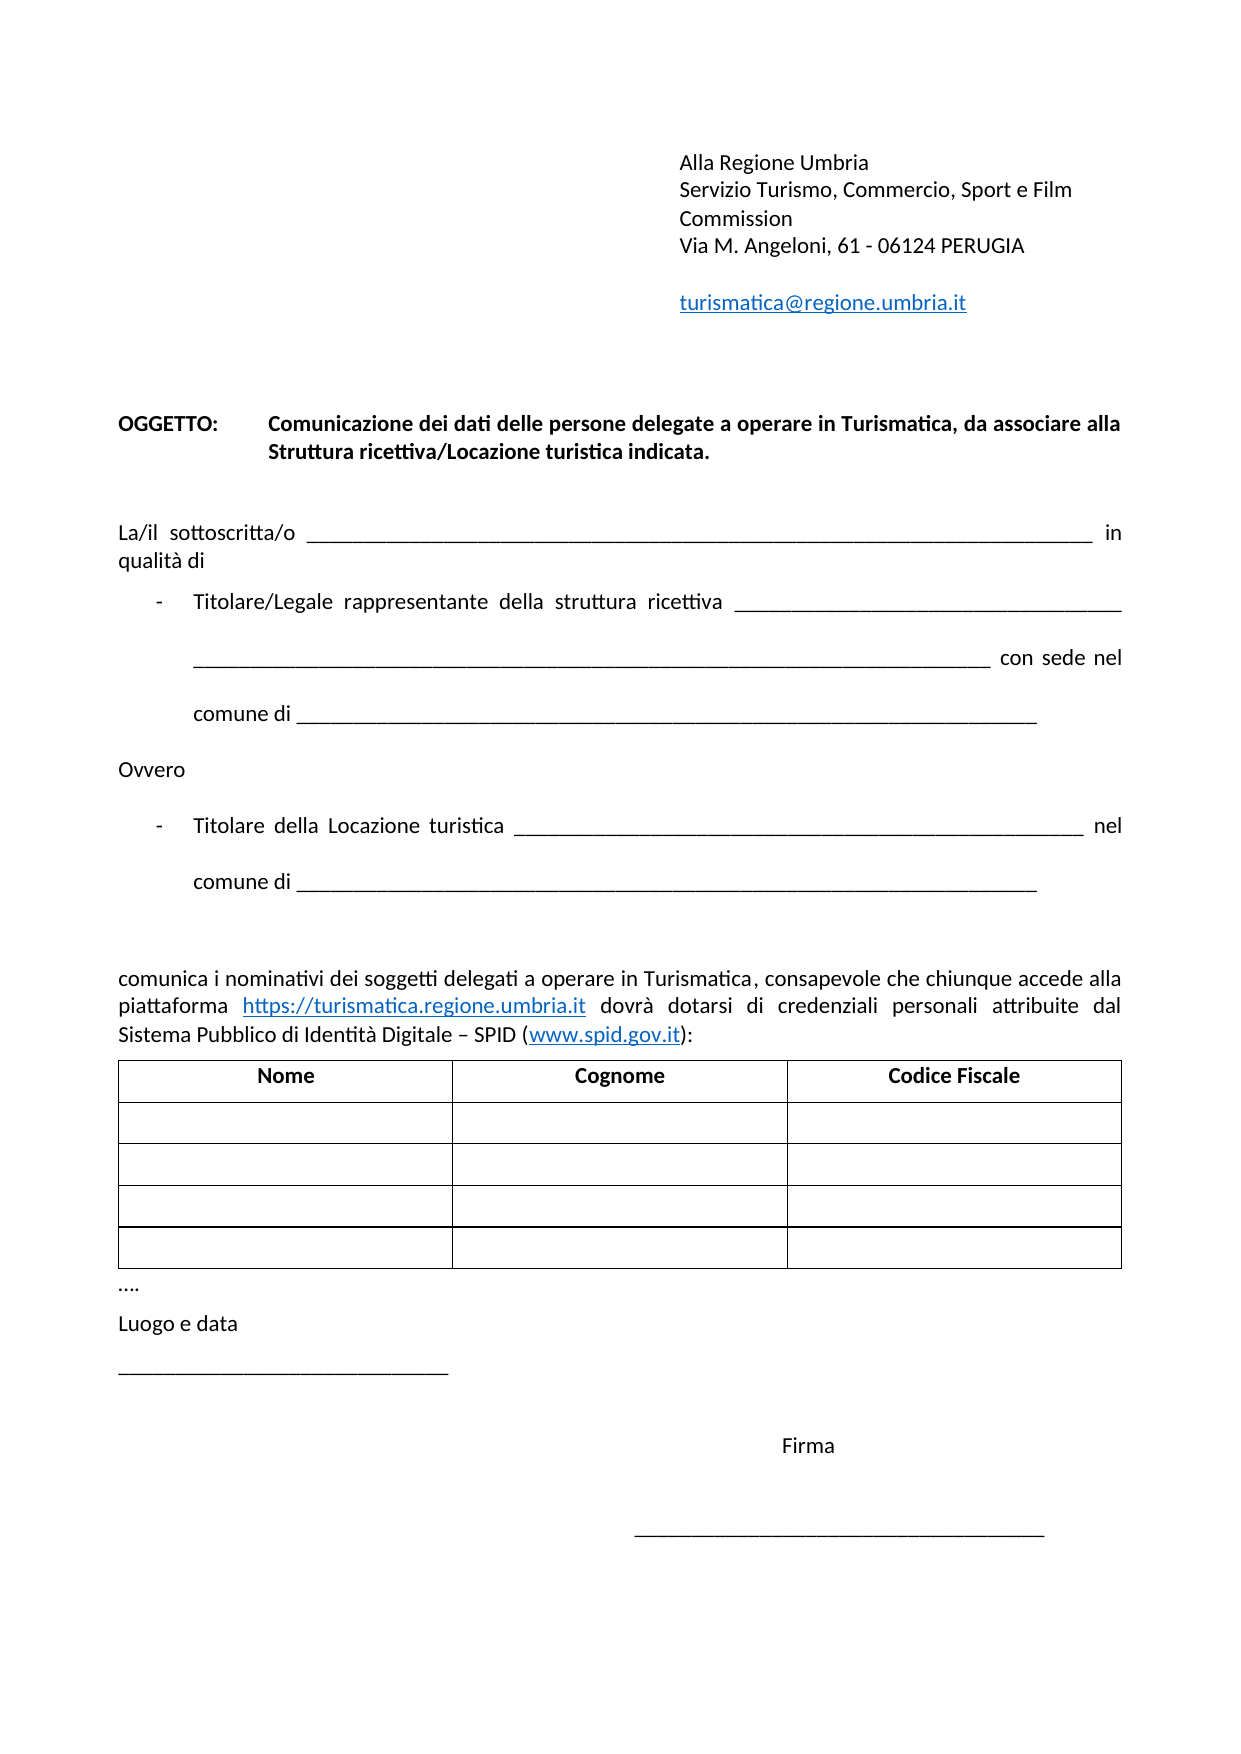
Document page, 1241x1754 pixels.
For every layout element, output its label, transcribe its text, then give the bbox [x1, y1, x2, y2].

table_cell [453, 1186, 787, 1226]
table_header Cognome [453, 1061, 787, 1102]
text Firma [118, 1431, 1122, 1459]
table_cell [788, 1144, 1121, 1185]
text OGGETTO: Comunicazione dei dati delle persone delegate a operare in Turismatica, da associare alla Struttura ricettiva/Locazione turistica indicata. [118, 409, 1122, 465]
text La/il sottoscritta/o _____________________________________________________________________ in qualità di [118, 518, 1122, 574]
text Ovvero [118, 755, 1122, 783]
table_cell [119, 1144, 452, 1185]
table_cell [119, 1228, 452, 1268]
list Titolare della Locazione turistica __________________________________________________ nel comune di _________________________________________________________________ [156, 811, 1122, 895]
text …. [118, 1269, 1122, 1297]
table_cell [788, 1228, 1121, 1268]
table_cell [119, 1186, 452, 1226]
table_cell [453, 1103, 787, 1143]
list Titolare/Legale rappresentante della struttura ricettiva __________________________________ ______________________________________________________________________ con sede nel comune di _________________________________________________________________ [156, 587, 1122, 727]
table_cell [788, 1103, 1121, 1143]
text Servizio , Commercio, Sport e Film Commission [679, 176, 1122, 232]
table_cell [788, 1186, 1121, 1226]
text ____________________________________ [118, 1512, 1122, 1540]
text turismatica@regione.umbria.it [679, 288, 1122, 316]
table_cell [453, 1144, 787, 1185]
text comunica i nominativi dei soggetti delegati a operare in Turismatica, consapevole che chiunque accede alla piattaforma https://turismatica.regione.umbria.it dovrà dotarsi di credenziali personali attribuite dal Sistema Pubblico di Identità Digitale – SPID (www.spid.gov.it): [118, 964, 1122, 1048]
text Luogo e data [118, 1309, 1122, 1338]
table_header Codice Fiscale [788, 1061, 1121, 1102]
table_header Nome [119, 1061, 452, 1102]
text _____________________________ [118, 1350, 1122, 1378]
table_cell [453, 1228, 787, 1268]
text Alla Regione Umbria [679, 148, 1122, 176]
text Via M. Angeloni, 61 - 06124 PERUGIA [679, 232, 1122, 260]
table_cell [119, 1103, 452, 1143]
